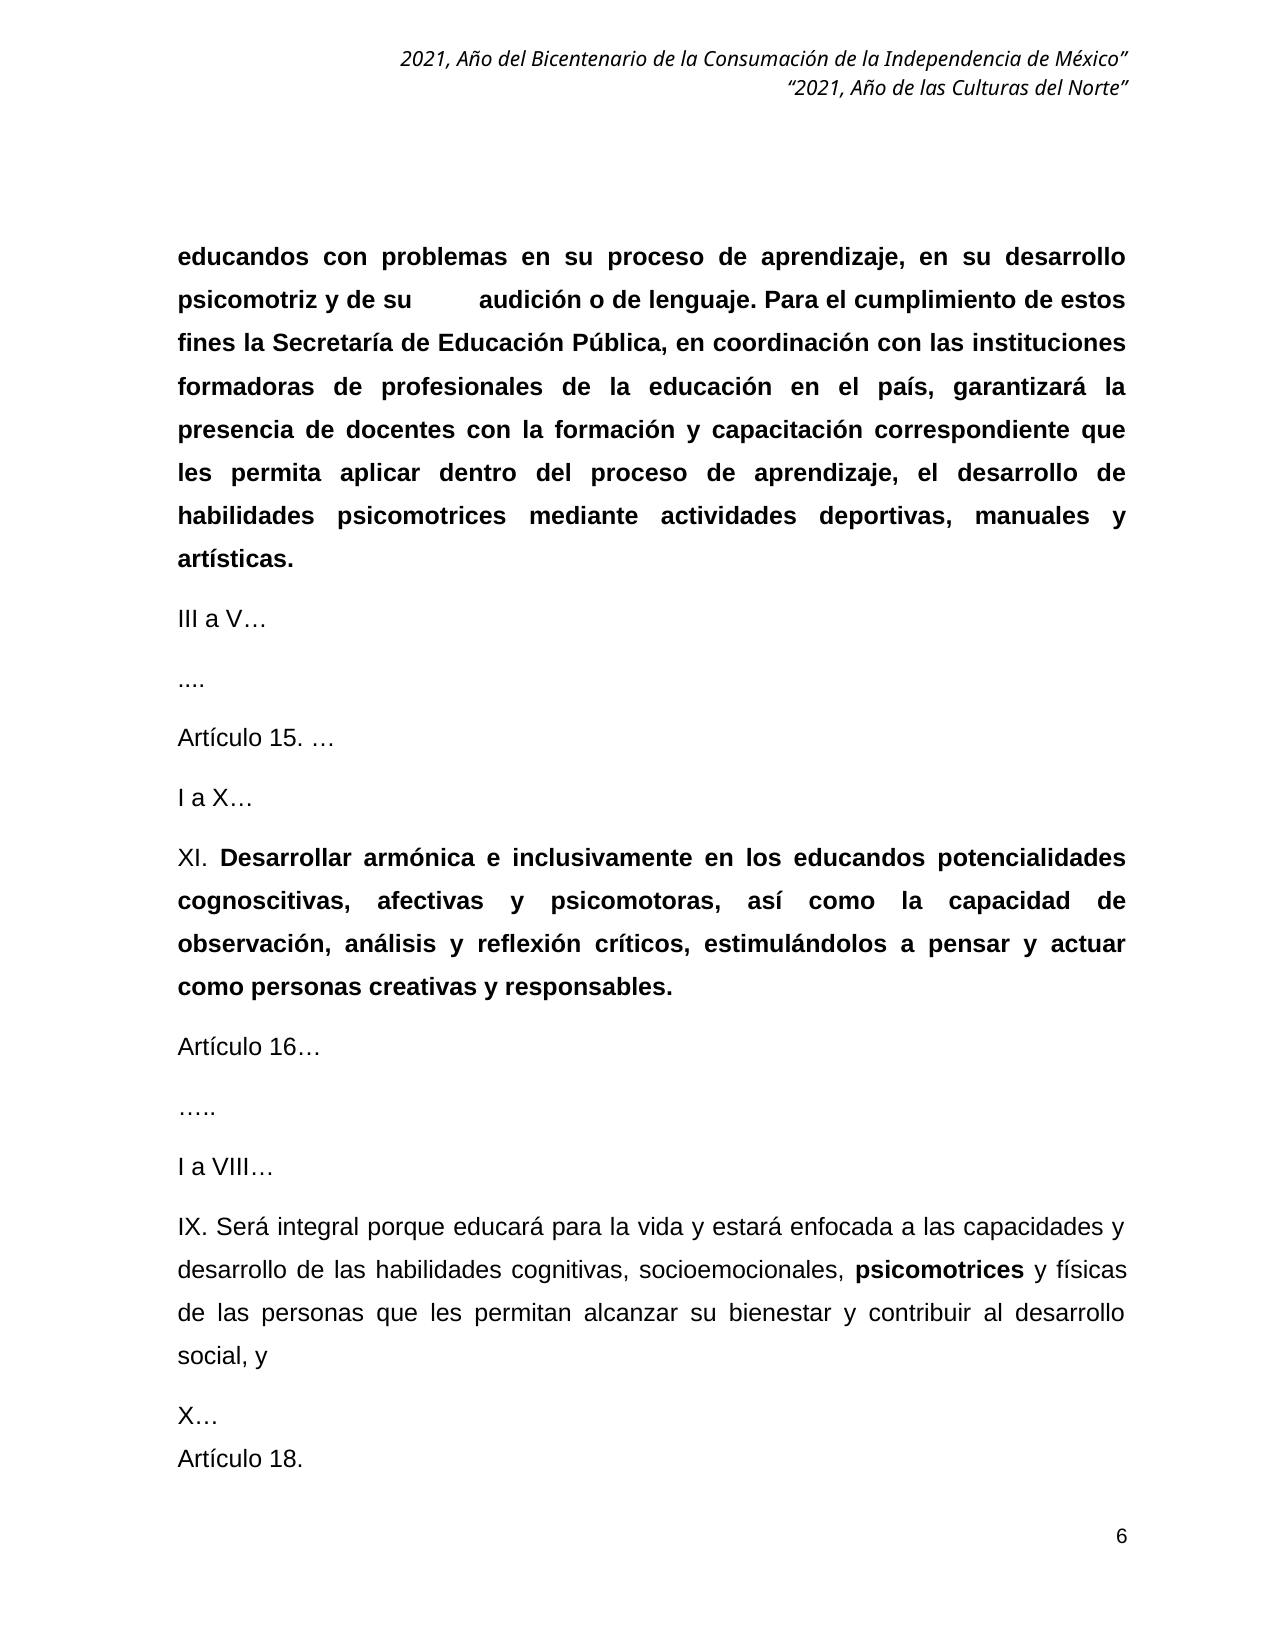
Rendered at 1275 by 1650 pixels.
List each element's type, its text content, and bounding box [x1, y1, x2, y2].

text Artículo 16… [177, 1032, 1127, 1061]
text .... [177, 664, 1127, 692]
text Artículo 18. [177, 1444, 1127, 1473]
text I a X… [177, 783, 1127, 812]
text III a V… [177, 604, 1127, 633]
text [177, 242, 1127, 573]
text IX. Será integral porque educará para la vida y estará enfocada a las capacidades y desarrollo de las habilidades cognitivas, socioemocionales, psicomotrices y físicas de las personas que les permitan alcanzar su bienestar y contribuir al desarrollo social, y [177, 1212, 1127, 1370]
text Artículo 15. … [177, 723, 1127, 752]
text X… [177, 1401, 1127, 1429]
text ….. [177, 1092, 1127, 1121]
text XI. Desarrollar armónica e inclusivamente en los educandos potencialidades cognoscitivas, afectivas y psicomotoras, así como la capacidad de observación, análisis y reflexión críticos, estimulándolos a pensar y actuar como personas creativas y responsables. [177, 843, 1127, 1001]
text I a VIII… [177, 1152, 1127, 1181]
